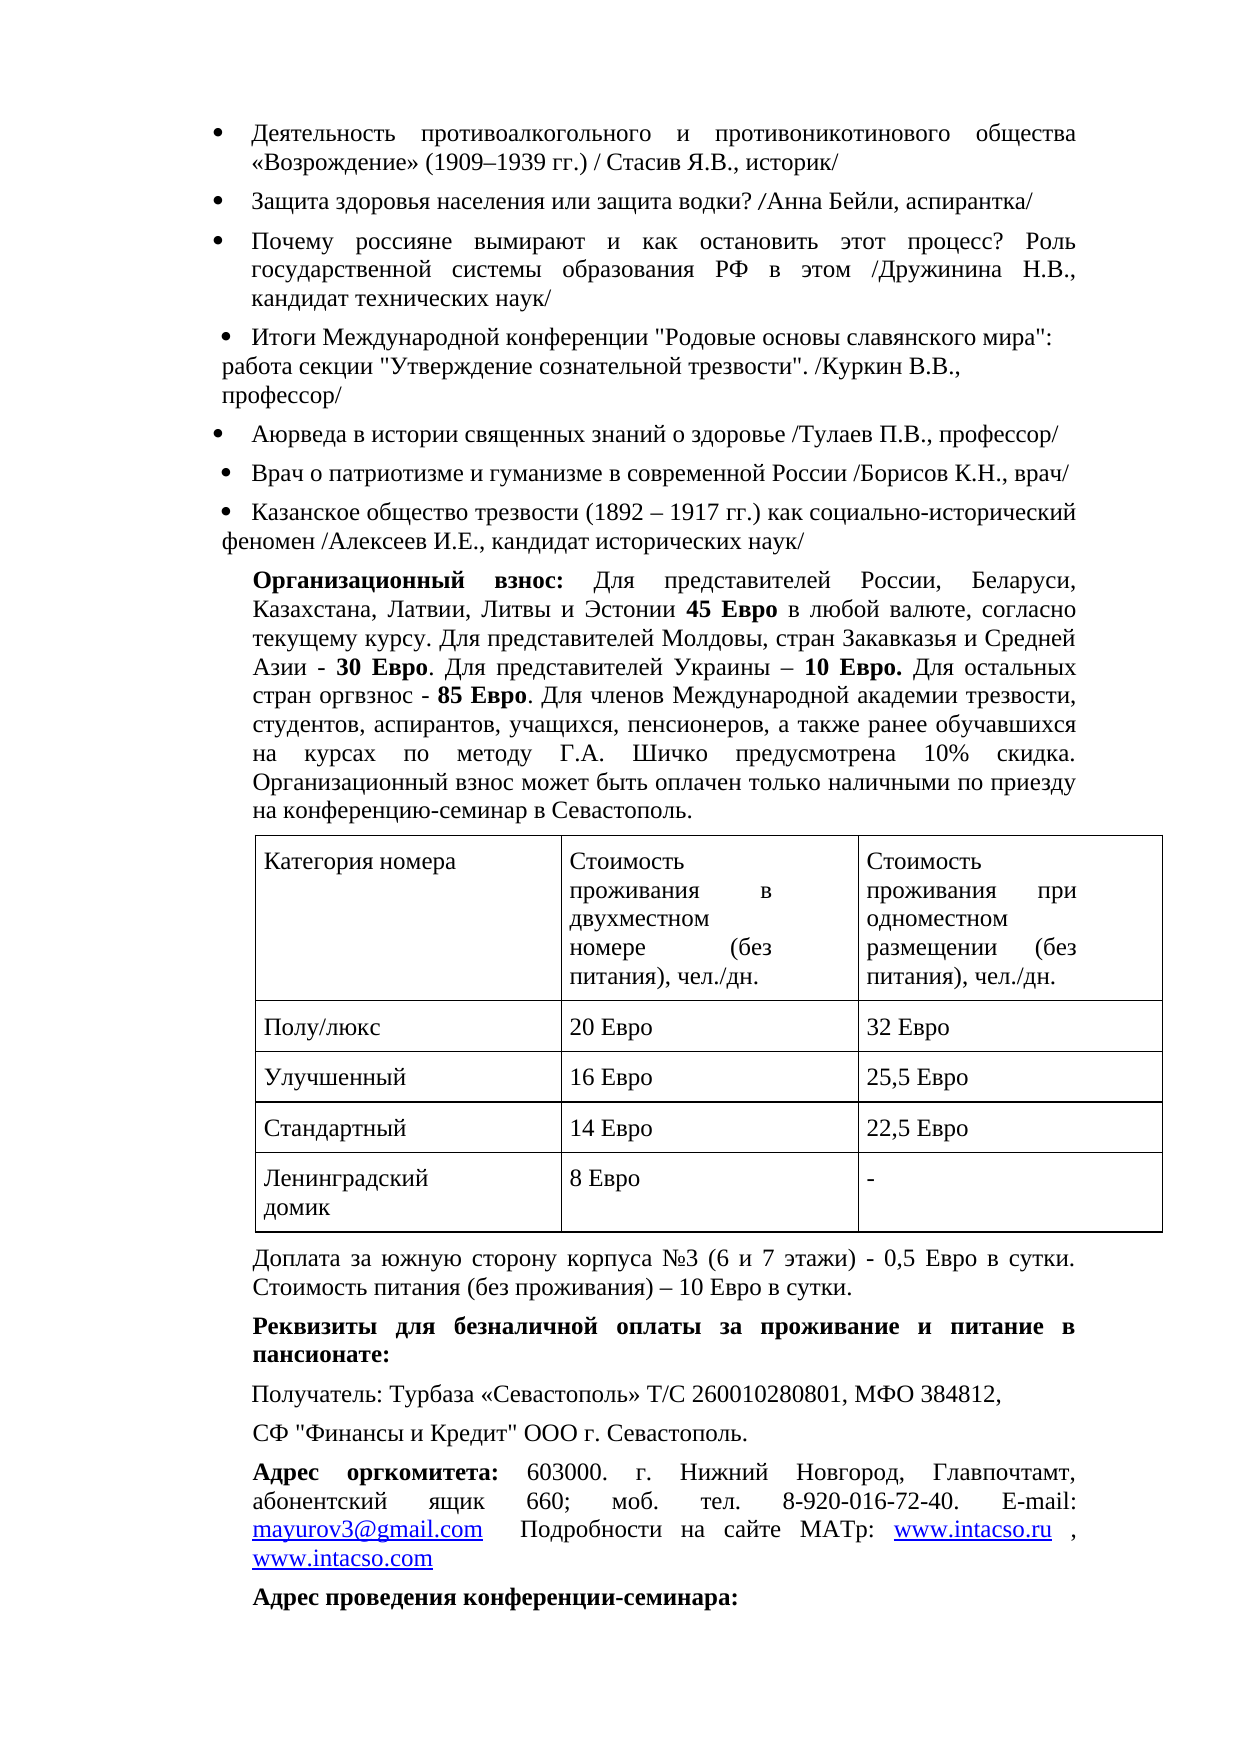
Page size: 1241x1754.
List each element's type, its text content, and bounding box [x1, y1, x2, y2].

text Адрес проведения конференции-семинара: [252, 1582, 1077, 1611]
table_cell 32 Евро [859, 1001, 1162, 1051]
list Итоги Международной конференции "Родовые основы славянского мира": работа секции "Утверждение сознательной трезвости". /Куркин В.В., профессор/ [222, 322, 1077, 409]
text Реквизиты для безналичной оплаты за проживание и питание в пансионате: [252, 1311, 1077, 1368]
table_cell 22,5 Евро [859, 1103, 1162, 1152]
text Получатель: Турбаза «Севастополь» Т/С 260010280801, МФО 384812, [251, 1379, 1152, 1407]
list Деятельность противоалкогольного и противоникотинового общества «Возрождение» (1909–1939 гг.) / Стасив Я.В., историк/ [213, 118, 1077, 176]
table_header Категория номера [256, 836, 561, 1000]
table_cell 8 Евро [562, 1153, 858, 1231]
list Врач о патриотизме и гуманизме в современной России /Борисов К.Н., врач/ [222, 458, 1077, 487]
table_cell 16 Евро [562, 1052, 858, 1101]
table_header Стоимость проживания при одноместном размещении (без питания), чел./дн. [859, 836, 1162, 1000]
list Почему россияне вымирают и как остановить этот процесс? Роль государственной системы образования РФ в этом /Дружинина Н.В., кандидат технических наук/ [214, 226, 1077, 312]
text Организационный взнос: Для представителей России, Беларуси, Казахстана, Латвии, Литвы и Эстонии 45 Евро в любой валюте, согласно текущему курсу. Для представителей Молдовы, стран Закавказья и Средней Азии - 30 Евро. Для представителей Украины – 10 Евро. Для остальных стран оргвзнос - 85 Евро. Для членов Международной академии трезвости, студентов, аспирантов, учащихся, пенсионеров, а также ранее обучавшихся на курсах по методу Г.А. Шичко предусмотрена 10% скидка. Организационный взнос может быть оплачен только наличными по приезду на конференцию-семинар в Севастополь. [252, 565, 1077, 824]
text Адрес оргкомитета: 603000. г. Нижний Новгород, Главпочтамт, абонентский ящик 660; моб. тел. 8-920-016-72-40. E-mail: mayurov3@gmail.com Подробности на сайте МАТр: www.intacso.ru , www.intacso.com [252, 1457, 1077, 1572]
table_cell 25,5 Евро [859, 1052, 1162, 1101]
table_header Стоимость проживания в двухместном номере (без питания), чел./дн. [562, 836, 858, 1000]
text СФ "Финансы и Кредит" ООО г. Севастополь. [252, 1418, 1077, 1447]
list Казанское общество трезвости (1892 – 1917 гг.) как социально-исторический феномен /Алексеев И.Е., кандидат исторических наук/ [222, 497, 1077, 555]
table_cell 14 Евро [562, 1103, 858, 1152]
list Защита здоровья населения или защита водки? /Анна Бейли, аспирантка/ [213, 186, 1077, 215]
table_cell Стандартный [256, 1103, 561, 1152]
list Аюрведа в истории священных знаний о здоровье /Тулаев П.В., профессор/ [213, 419, 1077, 448]
table_cell Улучшенный [256, 1052, 561, 1101]
text Доплата за южную сторону корпуса №3 (6 и 7 этажи) - 0,5 Евро в сутки. Стоимость питания (без проживания) – 10 Евро в сутки. [252, 1243, 1077, 1300]
table_cell Полу/люкс [256, 1001, 561, 1051]
table_cell Ленинградский домик [256, 1153, 561, 1231]
table_cell 20 Евро [562, 1001, 858, 1051]
table_cell - [859, 1153, 1162, 1231]
